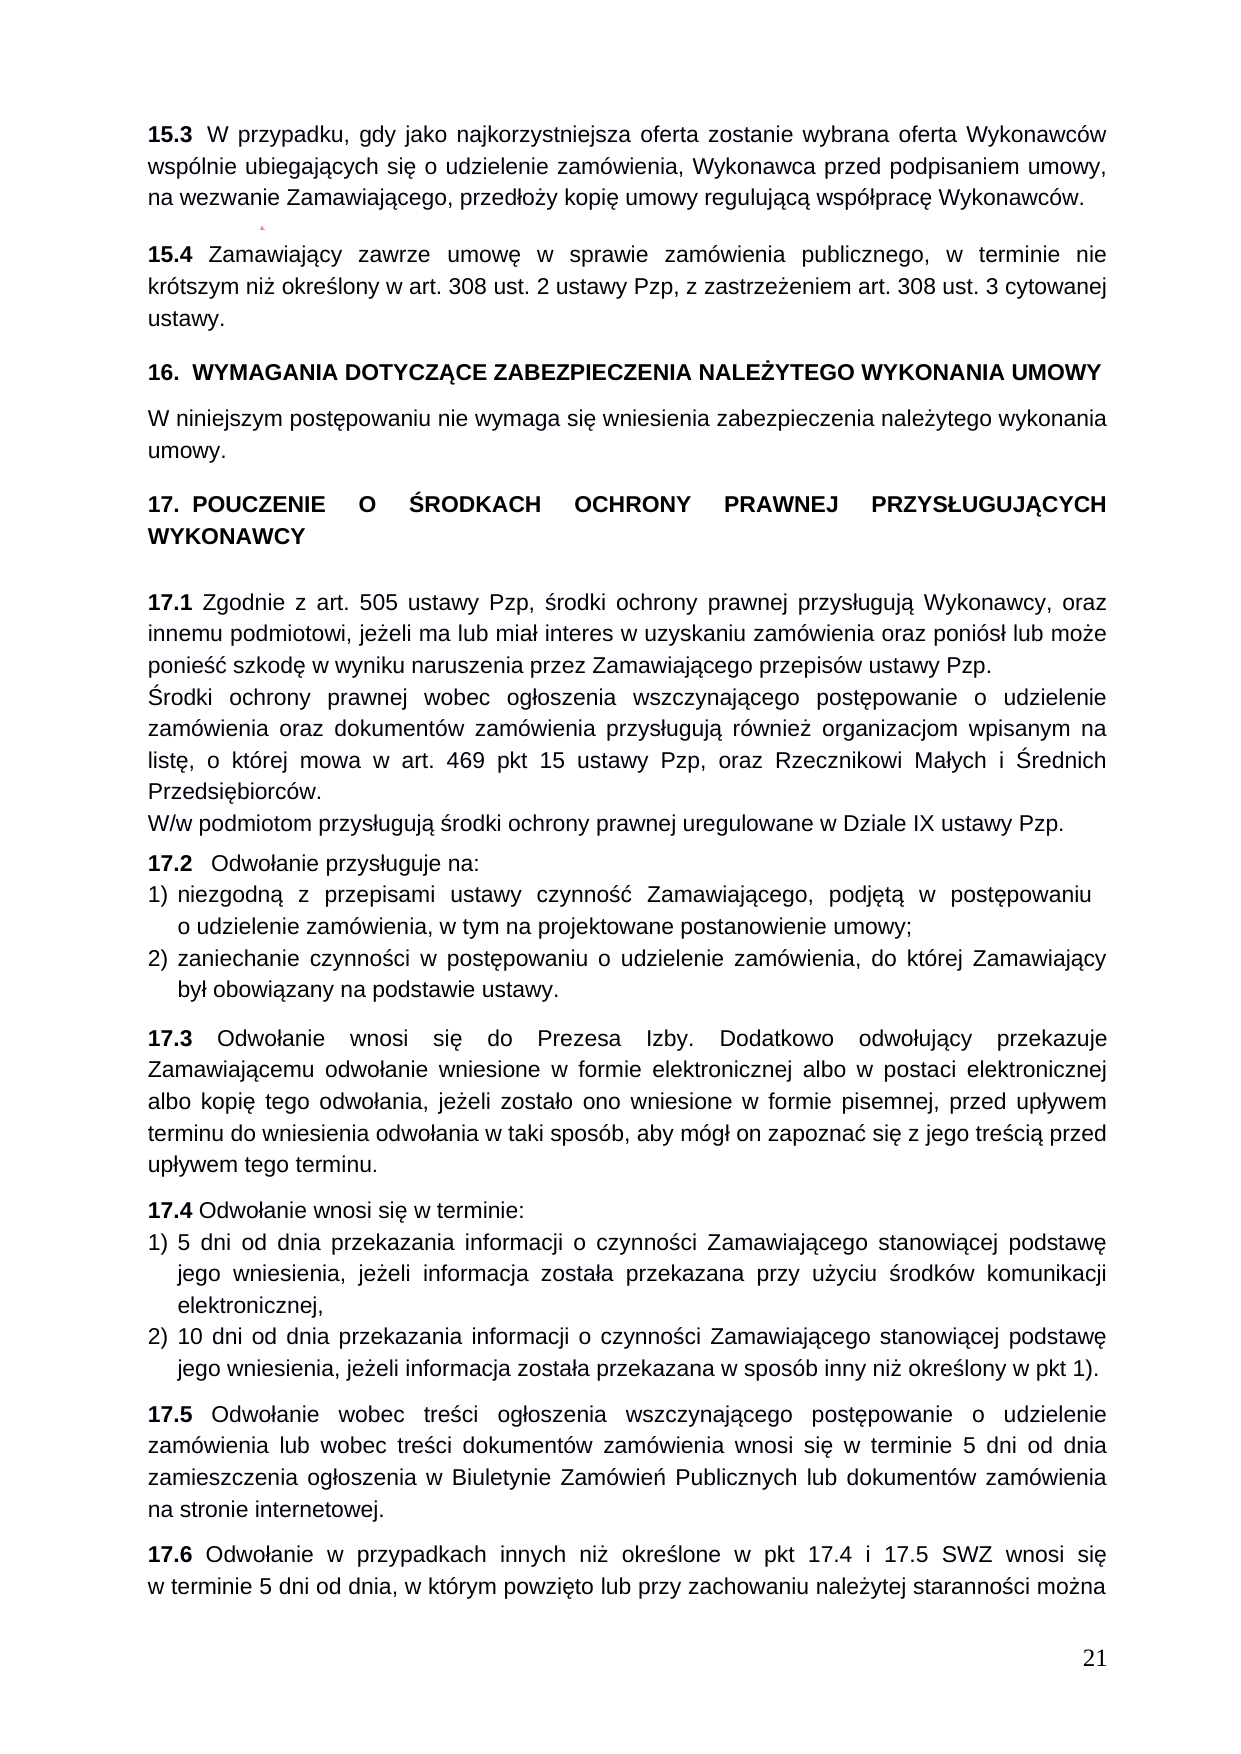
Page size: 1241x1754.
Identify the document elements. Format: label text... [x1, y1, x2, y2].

list W przypadku, gdy jako najkorzystniejsza oferta zostanie wybrana oferta Wykonawców wspólnie ubiegających się o udzielenie zamówienia, Wykonawca przed podpisaniem umowy, na wezwanie Zamawiającego, przedłoży kopię umowy regulującą współpracę Wykonawców. [148, 121, 1107, 211]
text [148, 1541, 1107, 1599]
list WYMAGANIA DOTYCZĄCE ZABEZPIECZENIA NALEŻYTEGO WYKONANIA UMOWY [148, 359, 1107, 386]
list 10 dni od dnia przekazania informacji o czynności Zamawiającego stanowiącej podstawę jego wniesienia, jeżeli informacja została przekazana w sposób inny niż określony w pkt 1). [148, 1323, 1107, 1381]
text 17.5 Odwołanie wobec treści ogłoszenia wszczynającego postępowanie o udzielenie zamówienia lub wobec treści dokumentów zamówienia wnosi się w terminie 5 dni od dnia zamieszczenia ogłoszenia w Biuletynie Zamówień Publicznych lub dokumentów zamówienia na stronie internetowej. [148, 1401, 1107, 1522]
list zaniechanie czynności w postępowaniu o udzielenie zamówienia, do której Zamawiający był obowiązany na podstawie ustawy. [148, 944, 1107, 1002]
text 17.1 Zgodnie z art. 505 ustawy Pzp, środki ochrony prawnej przysługują Wykonawcy, oraz innemu podmiotowi, jeżeli ma lub miał interes w uzyskaniu zamówienia oraz poniósł lub może ponieść szkodę w wyniku naruszenia przez Zamawiającego przepisów ustawy Pzp. [148, 589, 1107, 678]
text 17.4 Odwołanie wnosi się w terminie: [148, 1197, 1107, 1223]
list POUCZENIE O ŚRODKACH OCHRONY PRAWNEJ PRZYSŁUGUJĄCYCH WYKONAWCY [148, 491, 1107, 549]
text 17.3 Odwołanie wnosi się do Prezesa Izby. Dodatkowo odwołujący przekazuje Zamawiającemu odwołanie wniesione w formie elektronicznej albo w postaci elektronicznej albo kopię tego odwołania, jeżeli zostało ono wniesione w formie pisemnej, przed upływem terminu do wniesienia odwołania w taki sposób, aby mógł on zapoznać się z jego treścią przed upływem tego terminu. [148, 1025, 1107, 1177]
text W niniejszym postępowaniu nie wymaga się wniesienia zabezpieczenia należytego wykonania umowy. [148, 405, 1107, 463]
list 5 dni od dnia przekazania informacji o czynności Zamawiającego stanowiącej podstawę jego wniesienia, jeżeli informacja została przekazana przy użyciu środków komunikacji elektronicznej, [148, 1229, 1107, 1318]
text W/w podmiotom przysługują środki ochrony prawnej uregulowane w Dziale IX ustawy Pzp. [148, 810, 1107, 836]
text Środki ochrony prawnej wobec ogłoszenia wszczynającego postępowanie o udzielenie zamówienia oraz dokumentów zamówienia przysługują również organizacjom wpisanym na listę, o której mowa w art. 469 pkt 15 ustawy Pzp, oraz Rzecznikowi Małych i Średnich Przedsiębiorców. [148, 683, 1107, 804]
text 15.4 Zamawiający zawrze umowę w sprawie zamówienia publicznego, w terminie nie krótszym niż określony w art. 308 ust. 2 ustawy Pzp, z zastrzeżeniem art. 308 ust. 3 cytowanej ustawy. [148, 241, 1107, 331]
list niezgodną z przepisami ustawy czynność Zamawiającego, podjętą w postępowaniu o udzielenie zamówienia, w tym na projektowane postanowienie umowy; [148, 881, 1107, 939]
text 17.2 Odwołanie przysługuje na: [148, 850, 1107, 876]
